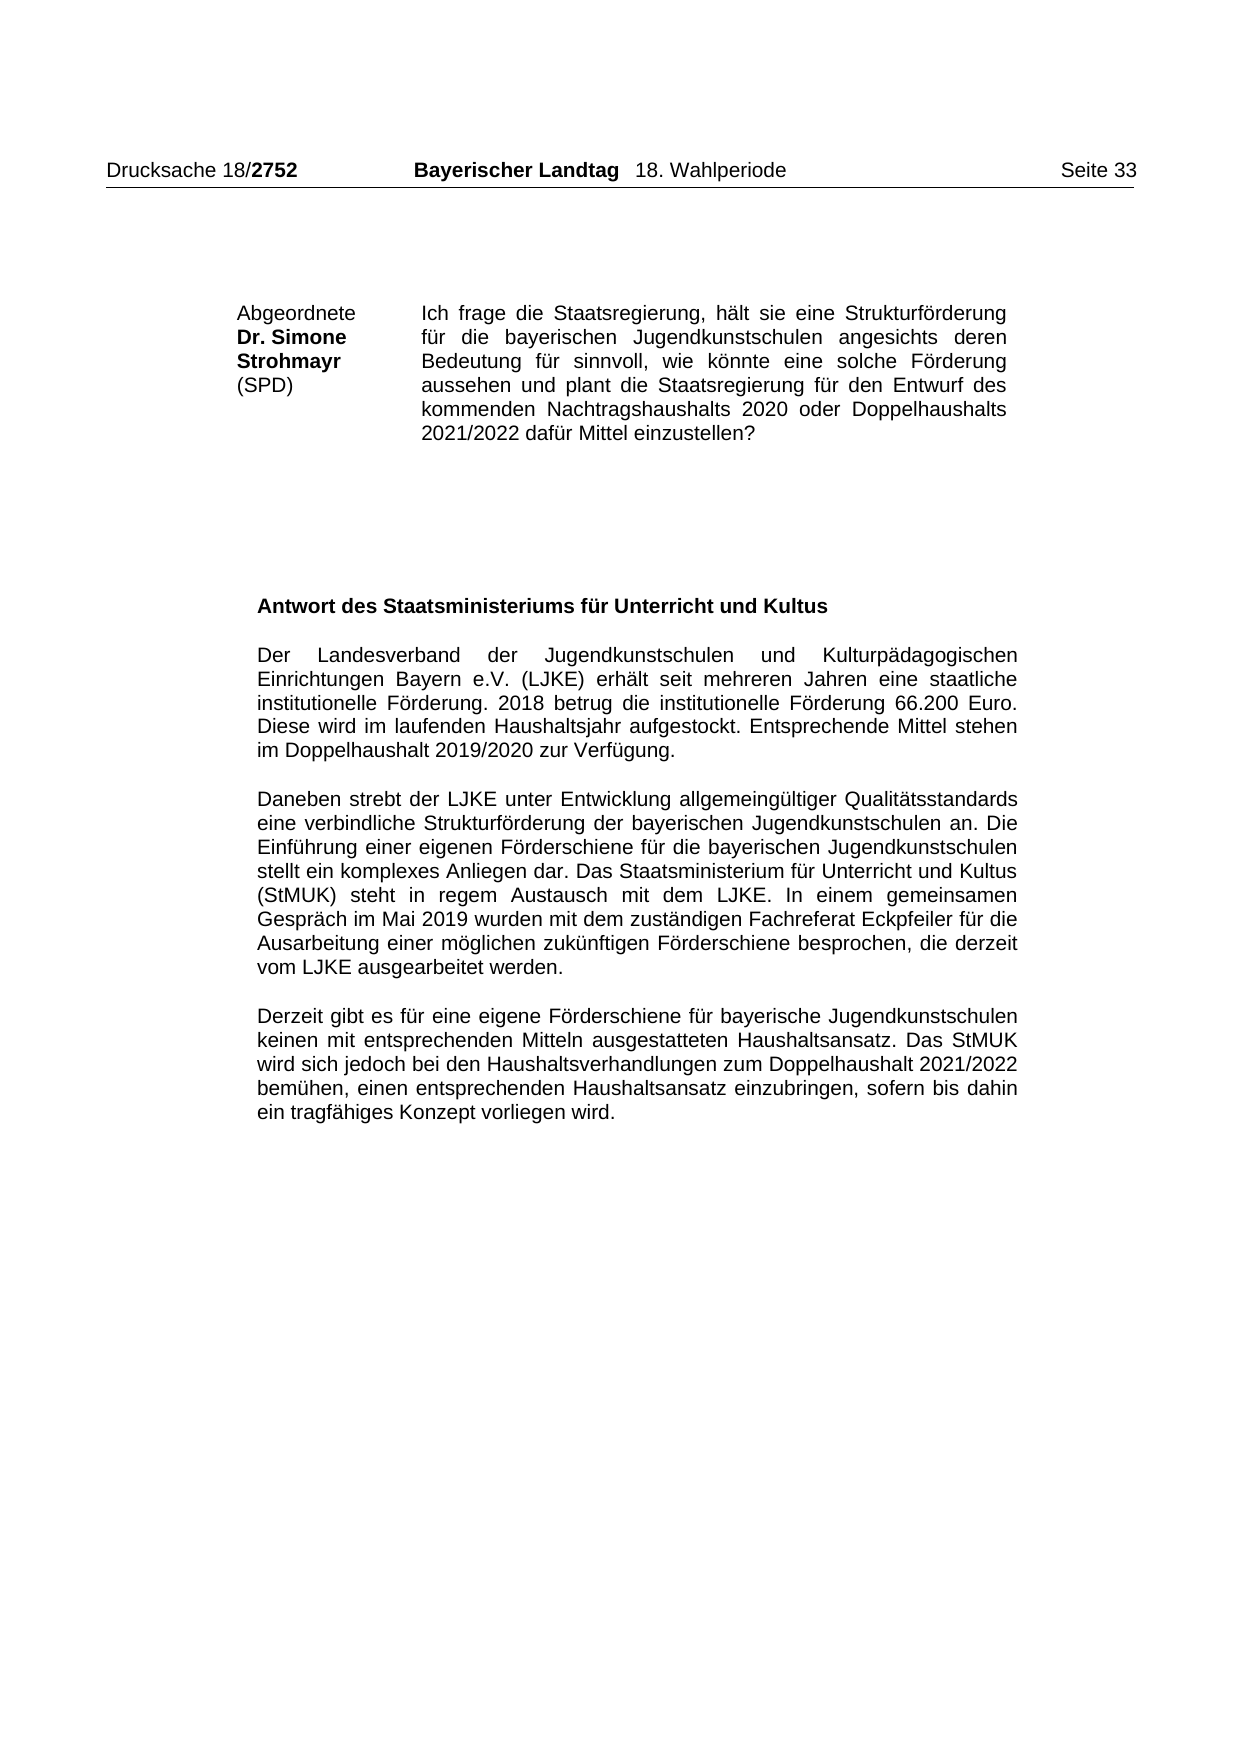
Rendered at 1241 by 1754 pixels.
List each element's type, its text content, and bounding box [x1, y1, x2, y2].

text Der Landesverband der Jugendkunstschulen und Kulturpädagogischen Einrichtungen Bayern e.V. (LJKE) erhält seit mehreren Jahren eine staatliche institutionelle Förderung. 2018 betrug die institutionelle Förderung 66.200 Euro. Diese wird im laufenden Haushaltsjahr aufgestockt. Entsprechende Mittel stehen im Doppelhaushalt 2019/2020 zur Verfügung. [257, 642, 1019, 762]
text Daneben strebt der LJKE unter Entwicklung allgemeingültiger Qualitätsstandards eine verbindliche Strukturförderung der bayerischen Jugendkunstschulen an. Die Einführung einer eigenen Förderschiene für die bayerischen Jugendkunstschulen stellt ein komplexes Anliegen dar. Das Staatsministerium für Unterricht und Kultus (StMUK) steht in regem Austausch mit dem LJKE. In einem gemeinsamen Gespräch im Mai 2019 wurden mit dem zuständigen Fachreferat Eckpfeiler für die Ausarbeitung einer möglichen zukünftigen Förderschiene besprochen, die derzeit vom LJKE ausgearbeitet werden. [257, 787, 1019, 979]
text Derzeit gibt es für eine eigene Förderschiene für bayerische Jugendkunstschulen keinen mit entsprechenden Mitteln ausgestatteten Haushaltsansatz. Das StMUK wird sich jedoch bei den Haushaltsverhandlungen zum Doppelhaushalt 2021/2022 bemühen, einen entsprechenden Haushaltsansatz einzubringen, sofern bis dahin ein tragfähiges Konzept vorliegen wird. [257, 1004, 1019, 1124]
table_header Ich frage die Staatsregierung, hält sie eine Strukturförderung für die bayerischen Jugendkunstschulen angesichts deren Bedeutung für sinnvoll, wie könnte eine solche Förderung aussehen und plant die Staatsregierung für den Entwurf des kommenden Nachtragshaushalts 2020 oder Doppelhaushalts 2021/2022 dafür Mittel einzustellen? [410, 226, 1019, 543]
text Antwort des Staatsministeriums für Unterricht und Kultus [257, 593, 1019, 617]
table_header Abgeordnete Dr. Simone Strohmayr (SPD) [225, 226, 410, 543]
